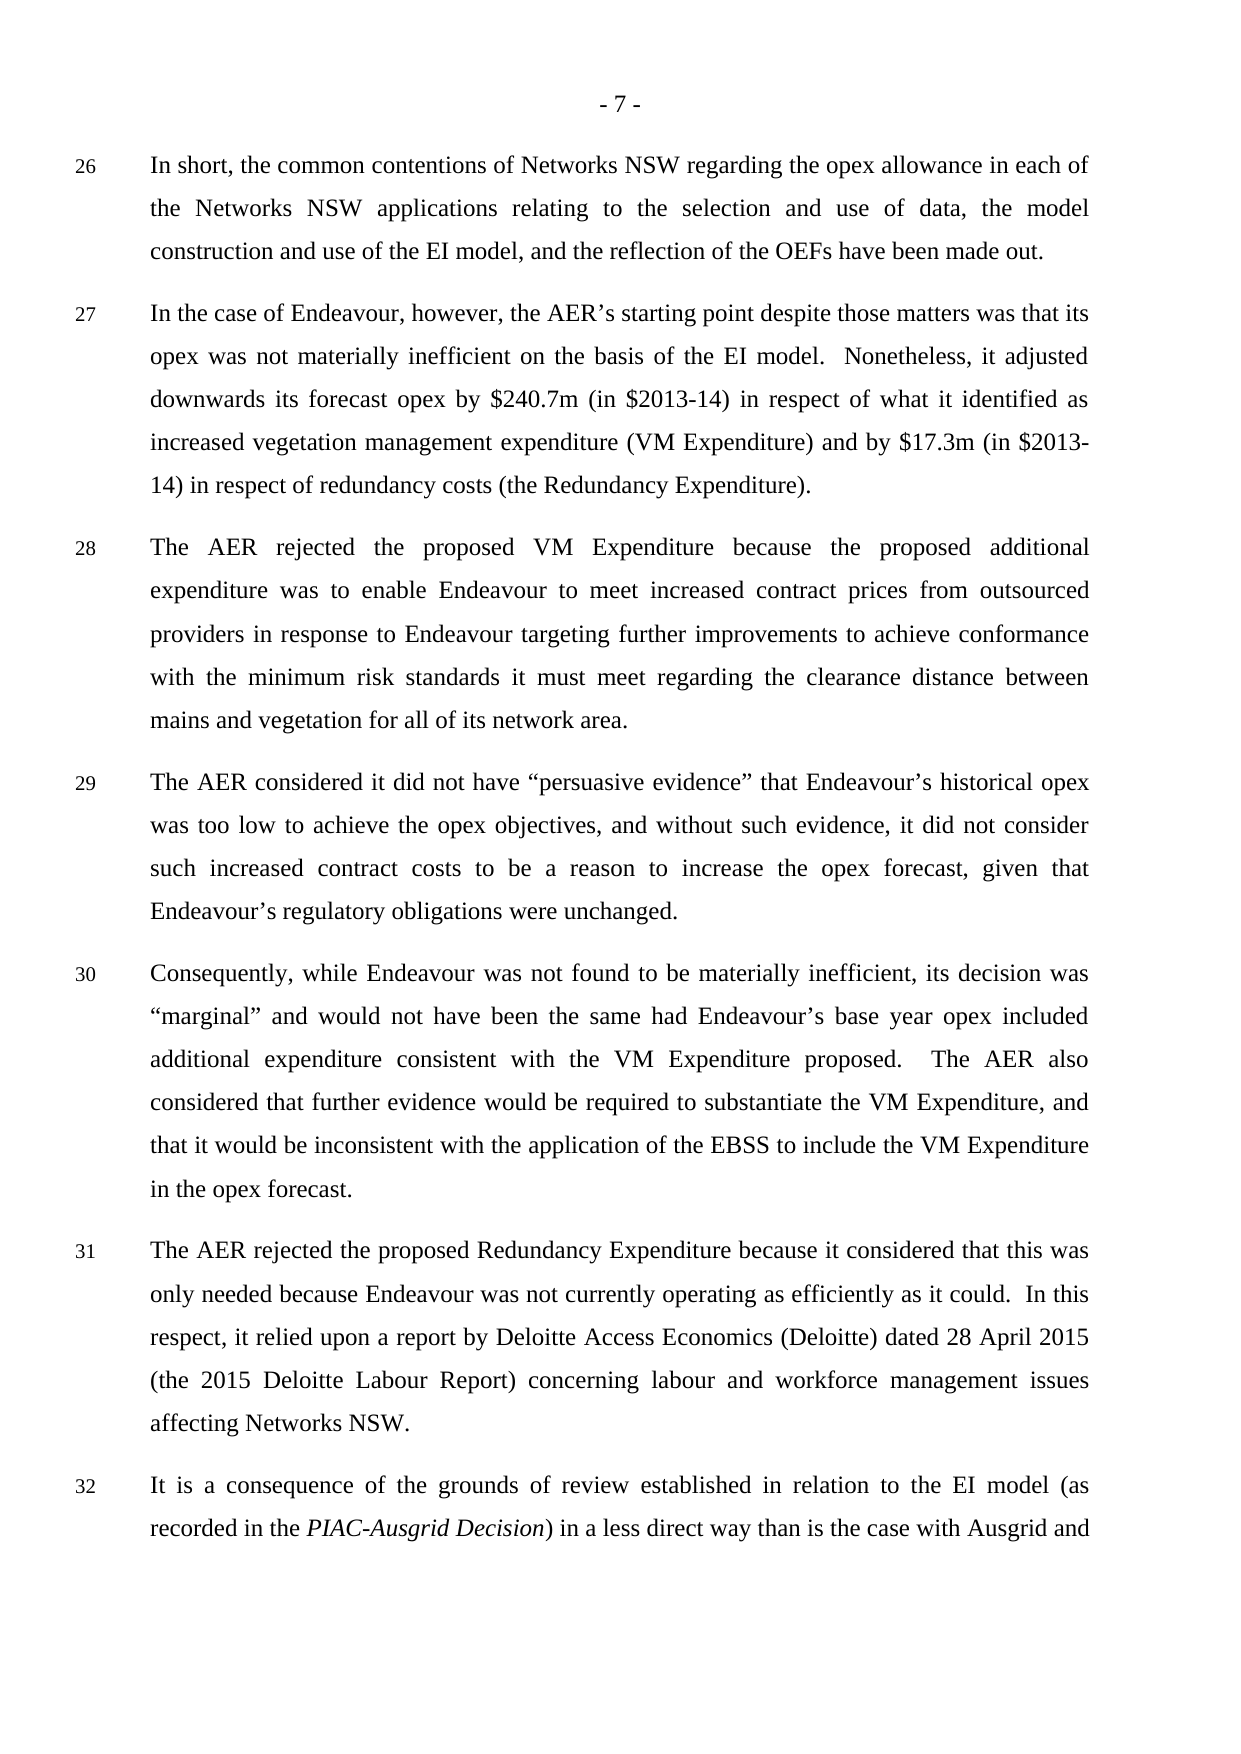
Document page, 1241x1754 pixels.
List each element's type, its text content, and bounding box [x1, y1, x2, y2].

text In the case of Endeavour, however, the AER’s starting point despite those matters was that its opex was not materially inefficient on the basis of the EI model. Nonetheless, it adjusted downwards its forecast opex by $240.7m (in $2013-14) in respect of what it identified as increased vegetation management expenditure (VM Expenditure) and by $17.3m (in $2013-14) in respect of redundancy costs (the Redundancy Expenditure). [75, 298, 1090, 499]
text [75, 1470, 1090, 1542]
text In short, the common contentions of Networks NSW regarding the opex allowance in each of the Networks NSW applications relating to the selection and use of data, the model construction and use of the EI model, and the reflection of the OEFs have been made out. [75, 150, 1090, 265]
text The AER rejected the proposed VM Expenditure because the proposed additional expenditure was to enable Endeavour to meet increased contract prices from outsourced providers in response to Endeavour targeting further improvements to achieve conformance with the minimum risk standards it must meet regarding the clearance distance between mains and vegetation for all of its network area. [75, 532, 1090, 734]
text The AER rejected the proposed Redundancy Expenditure because it considered that this was only needed because Endeavour was not currently operating as efficiently as it could. In this respect, it relied upon a report by Deloitte Access Economics (Deloitte) dated 28 April 2015 (the 2015 Deloitte Labour Report) concerning labour and workforce management issues affecting Networks NSW. [75, 1236, 1090, 1437]
text The AER considered it did not have “persuasive evidence” that Endeavour’s historical opex was too low to achieve the opex objectives, and without such evidence, it did not consider such increased contract costs to be a reason to increase the opex forecast, given that Endeavour’s regulatory obligations were unchanged. [75, 767, 1090, 925]
text Consequently, while Endeavour was not found to be materially inefficient, its decision was “marginal” and would not have been the same had Endeavour’s base year opex included additional expenditure consistent with the VM Expenditure proposed. The AER also considered that further evidence would be required to substantiate the VM Expenditure, and that it would be inconsistent with the application of the EBSS to include the VM Expenditure in the opex forecast. [75, 958, 1090, 1202]
